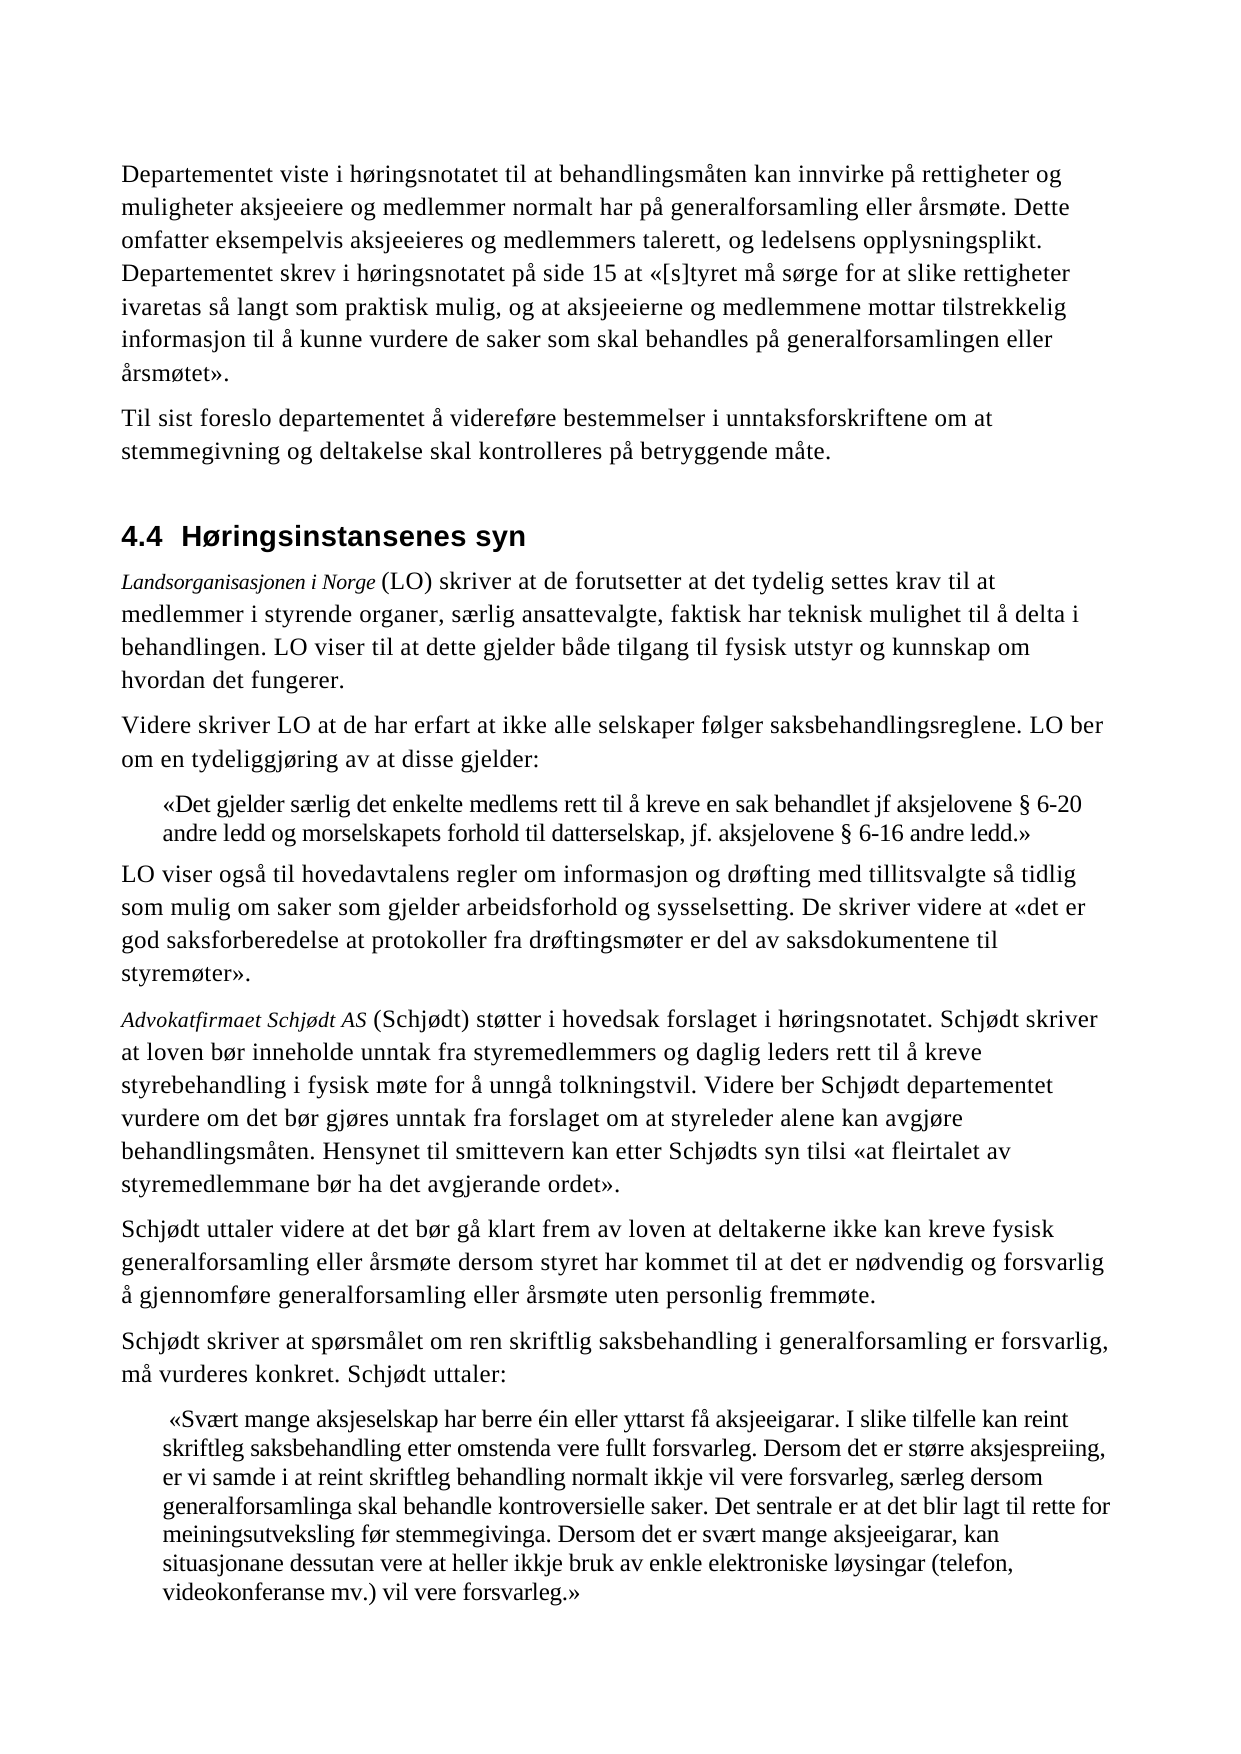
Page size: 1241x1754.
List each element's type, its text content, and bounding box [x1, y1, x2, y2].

text Landsorganisasjonen i Norge (LO) skriver at de forutsetter at det tydelig settes krav til at medlemmer i styrende organer, særlig ansattevalgte, faktisk har teknisk mulighet til å delta i behandlingen. LO viser til at dette gjelder både tilgang til fysisk utstyr og kunnskap om hvordan det fungerer. [121, 566, 1119, 694]
text Schjødt skriver at spørsmålet om ren skriftlig saksbehandling i generalforsamling er forsvarlig, må vurderes konkret. Schjødt uttaler: [121, 1326, 1119, 1388]
text Til sist foreslo departementet å videreføre bestemmelser i unntaksforskriftene om at stemmegivning og deltakelse skal kontrolleres på betryggende måte. [121, 403, 1119, 465]
text «Det gjelder særlig det enkelte medlems rett til å kreve en sak behandlet jf aksjelovene § 6-20 andre ledd og morselskapets forhold til datterselskap, jf. aksjelovene § 6-16 andre ledd.» [162, 789, 1119, 847]
text Videre skriver LO at de har erfart at ikke alle selskaper følger saksbehandlingsreglene. LO ber om en tydeliggjøring av at disse gjelder: [121, 711, 1119, 772]
text Advokatfirmaet Schjødt AS (Schjødt) støtter i hovedsak forslaget i høringsnotatet. Schjødt skriver at loven bør inneholde unntak fra styremedlemmers og daglig leders rett til å kreve styrebehandling i fysisk møte for å unngå tolkningstvil. Videre ber Schjødt departementet vurdere om det bør gjøres unntak fra forslaget om at styreleder alene kan avgjøre behandlingsmåten. Hensynet til smittevern kan etter Schjødts syn tilsi «at fleirtalet av styremedlemmane bør ha det avgjerande ordet». [121, 1004, 1119, 1198]
text «Svært mange aksjeselskap har berre éin eller yttarst få aksjeeigarar. I slike tilfelle kan reint skriftleg saksbehandling etter omstenda vere fullt forsvarleg. Dersom det er større aksjespreiing, er vi samde i at reint skriftleg behandling normalt ikkje vil vere forsvarleg, særleg dersom generalforsamlinga skal behandle kontroversielle saker. Det sentrale er at det blir lagt til rette for meiningsutveksling før stemmegivinga. Dersom det er svært mange aksjeeigarar, kan situasjonane dessutan vere at heller ikkje bruk av enkle elektroniske løysingar (telefon, videokonferanse mv.) vil vere forsvarleg.» [162, 1404, 1119, 1606]
text Departementet viste i høringsnotatet til at behandlingsmåten kan innvirke på rettigheter og muligheter aksjeeiere og medlemmer normalt har på generalforsamling eller årsmøte. Dette omfatter eksempelvis aksjeeieres og medlemmers talerett, og ledelsens opplysningsplikt. Departementet skrev i høringsnotatet på side 15 at «[s]tyret må sørge for at slike rettigheter ivaretas så langt som praktisk mulig, og at aksjeeierne og medlemmene mottar tilstrekkelig informasjon til å kunne vurdere de saker som skal behandles på generalforsamlingen eller årsmøtet». [121, 159, 1119, 386]
text LO viser også til hovedavtalens regler om informasjon og drøfting med tillitsvalgte så tidlig som mulig om saker som gjelder arbeidsforhold og sysselsetting. De skriver videre at «det er god saksforberedelse at protokoller fra drøftingsmøter er del av saksdokumentene til styremøter». [121, 859, 1119, 987]
text Schjødt uttaler videre at det bør gå klart frem av loven at deltakerne ikke kan kreve fysisk generalforsamling eller årsmøte dersom styret har kommet til at det er nødvendig og forsvarlig å gjennomføre generalforsamling eller årsmøte uten personlig fremmøte. [121, 1214, 1119, 1309]
subtitle Høringsinstansenes syn [121, 519, 1119, 553]
